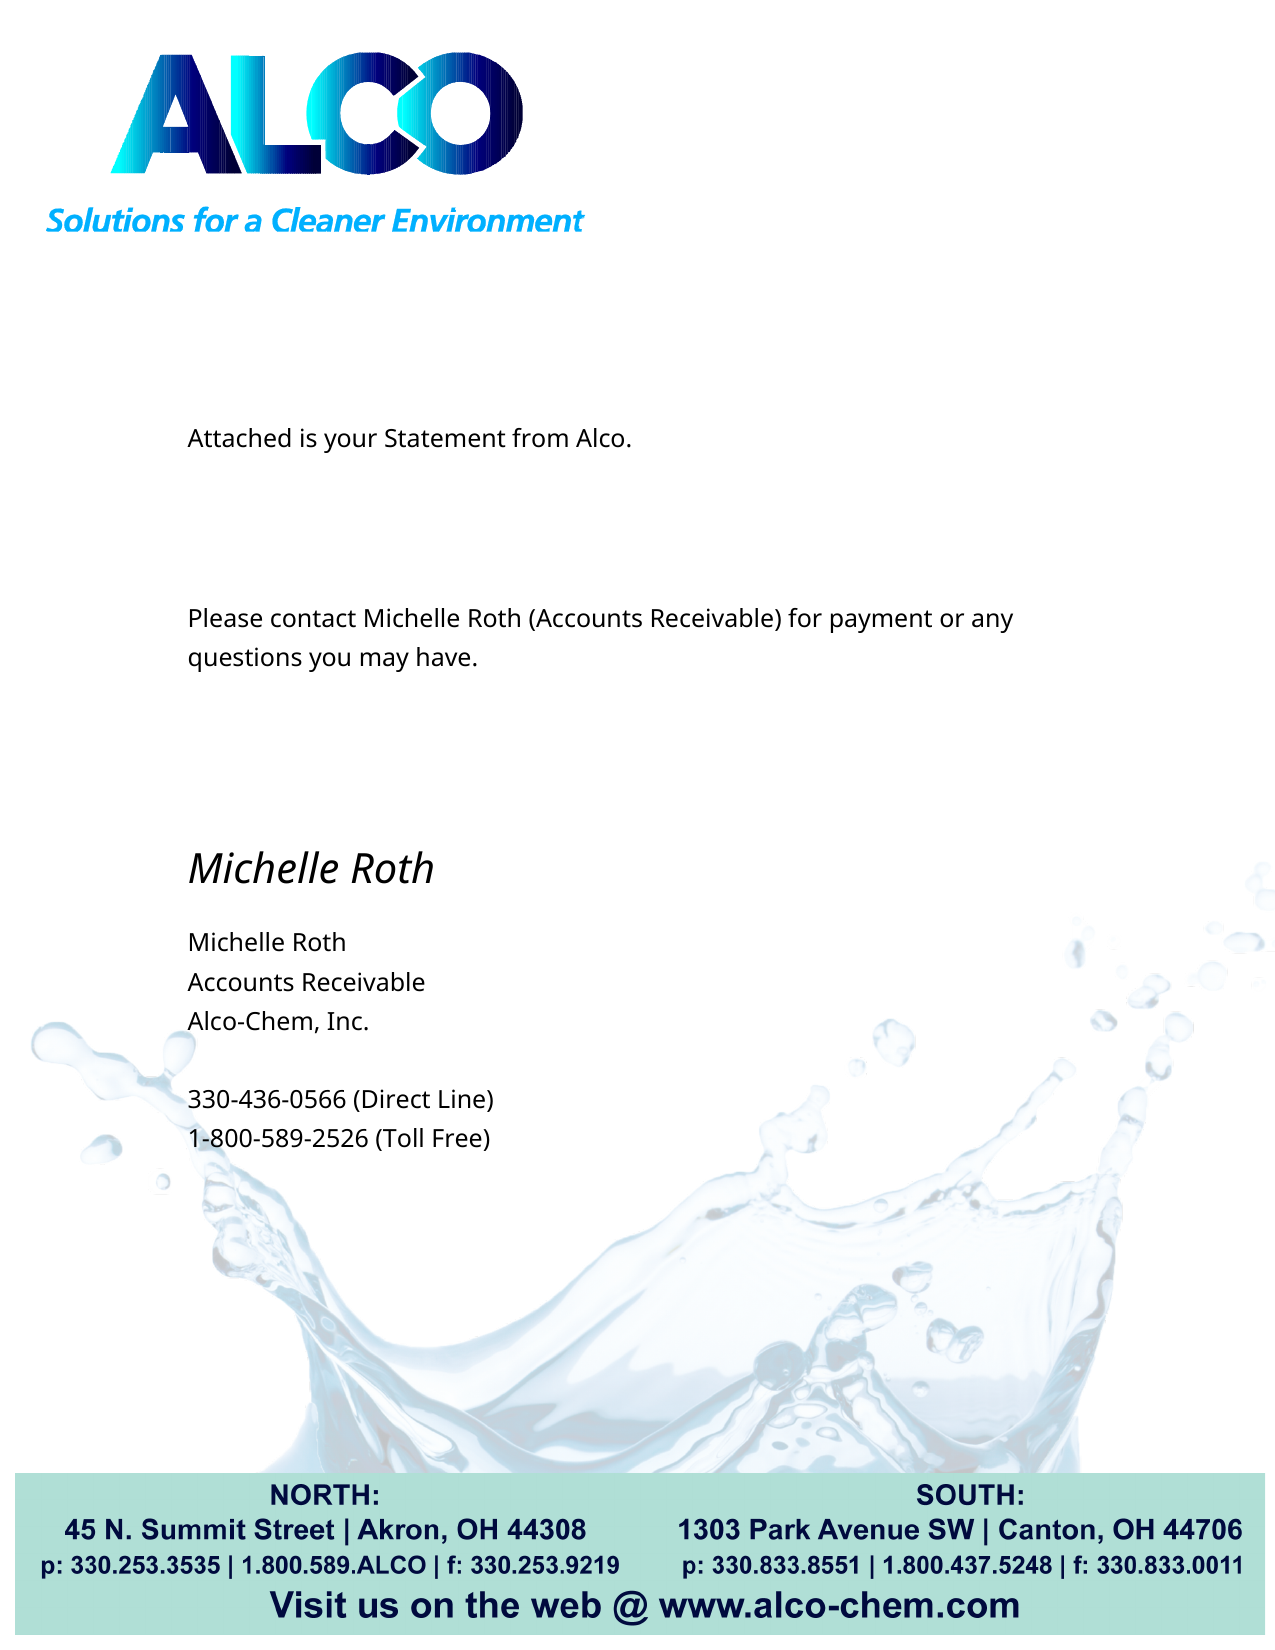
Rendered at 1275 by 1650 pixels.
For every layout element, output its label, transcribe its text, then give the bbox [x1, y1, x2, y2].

picture [15, 702, 1275, 1635]
text Accounts Receivable [187, 964, 1125, 998]
text Alco-Chem, Inc. [187, 1003, 1125, 1037]
text Attached is your Statement from Alco. [187, 421, 1125, 455]
text Michelle Roth [187, 839, 1125, 896]
text 1-800-589-2526 (Toll Free) [187, 1121, 1125, 1155]
text 330-436-0566 (Direct Line) [187, 1082, 1125, 1116]
text Please contact Michelle Roth (Accounts Receivable) for payment or any questions you may have. [187, 601, 1125, 674]
text Michelle Roth [187, 925, 1125, 959]
